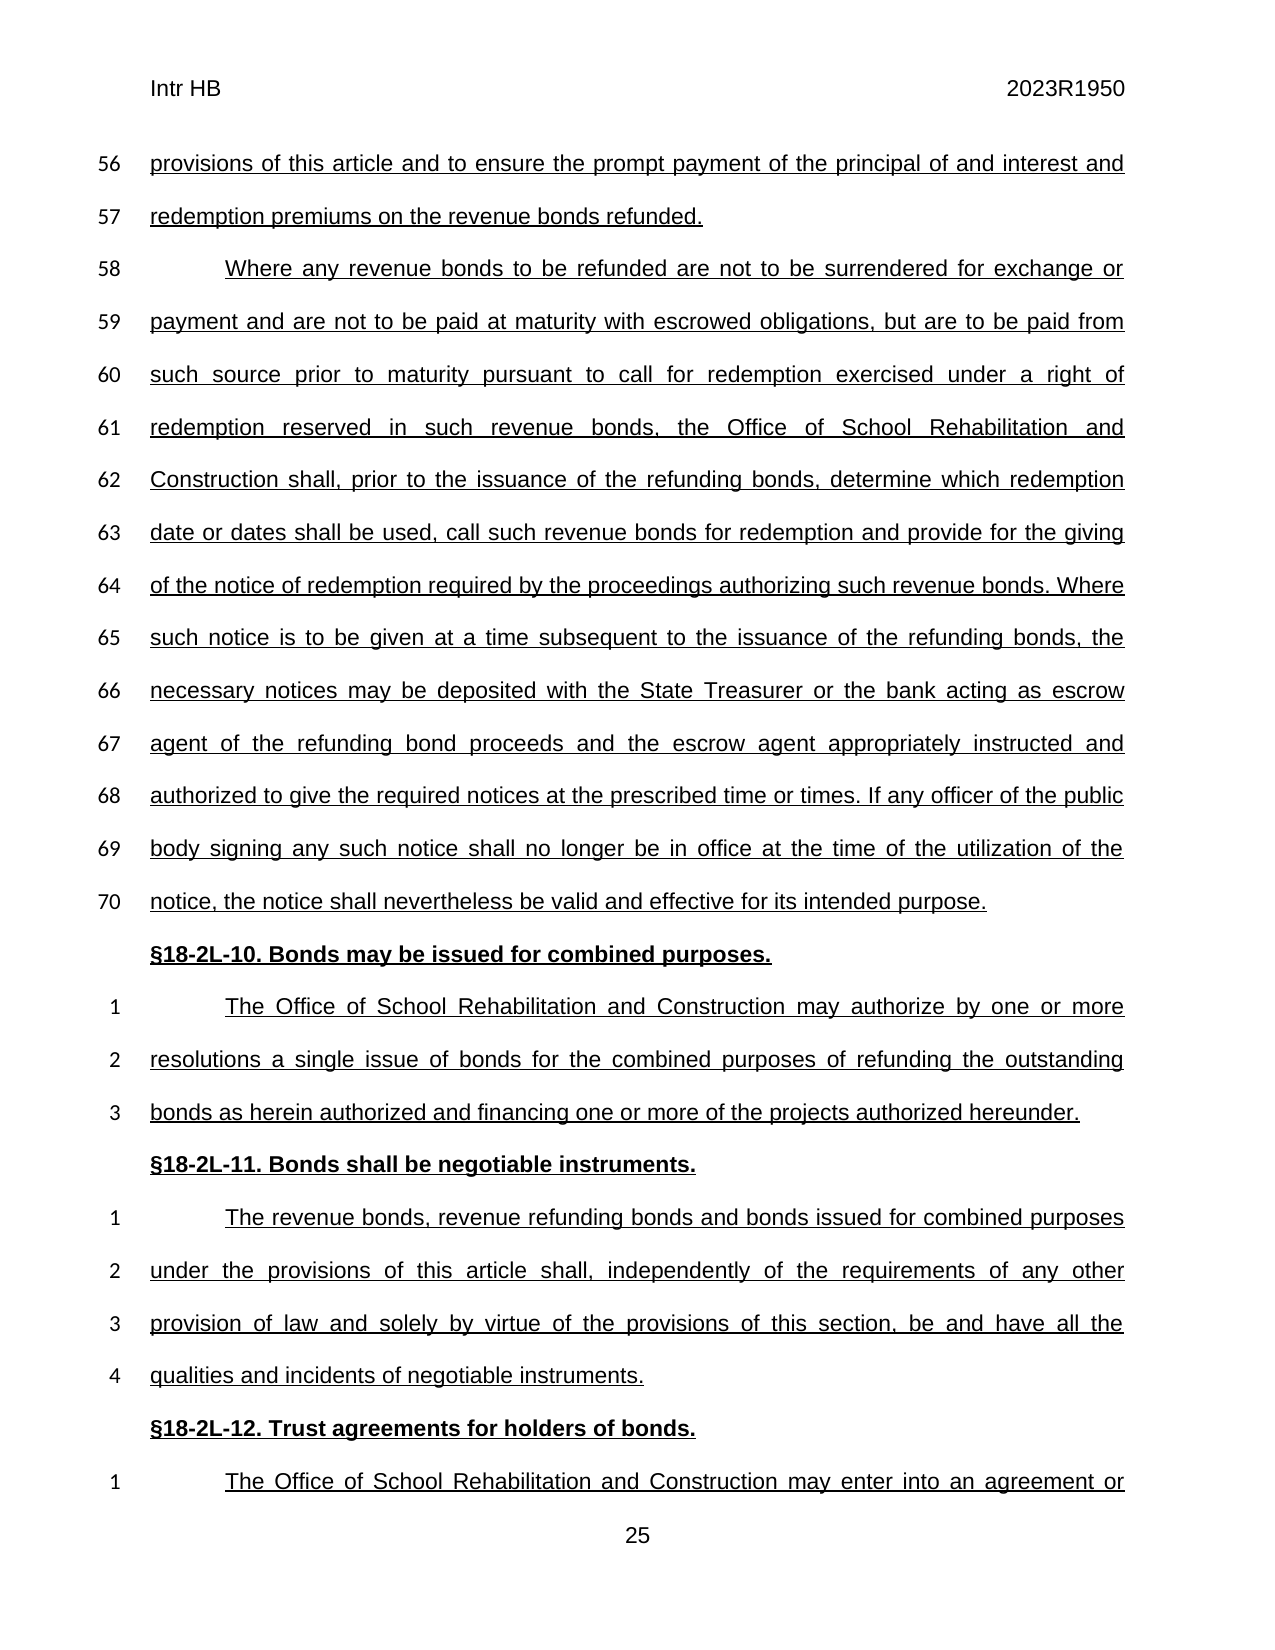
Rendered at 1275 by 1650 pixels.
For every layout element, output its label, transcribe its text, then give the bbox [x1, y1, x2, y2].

text Where any revenue bonds to be refunded are not to be surrendered for exchange or payment and are not to be paid at maturity with escrowed obligations, but are to be paid from such source prior to maturity pursuant to call for redemption exercised under a right of redemption reserved in such revenue bonds, the Office of School Rehabilitation and Construction shall, prior to the issuance of the refunding bonds, determine which redemption date or dates shall be used, call such revenue bonds for redemption and provide for the giving of the notice of redemption required by the proceedings authorizing such revenue bonds. Where such notice is to be given at a time subsequent to the issuance of the refunding bonds, the necessary notices may be deposited with the State Treasurer or the bank acting as escrow agent of the refunding bond proceeds and the escrow agent appropriately instructed and authorized to give the required notices at the prescribed time or times. If any officer of the public body signing any such notice shall no longer be in office at the time of the utilization of the notice, the notice shall nevertheless be valid and effective for its intended purpose. [150, 754, 1125, 914]
subtitle §18-2L-10. Bonds may be issued for combined purposes. [150, 941, 1125, 967]
text The revenue bonds, revenue refunding bonds and bonds issued for combined purposes under the provisions of this article shall, independently of the requirements of any other provision of law and solely by virtue of the provisions of this section, be and have all the qualities and incidents of negotiable instruments. [150, 1281, 1125, 1389]
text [150, 150, 1125, 173]
text The Office of School Rehabilitation and Construction may authorize by one or more resolutions a single issue of bonds for the combined purposes of refunding the outstanding bonds as herein authorized and financing one or more of the projects authorized hereunder. [150, 993, 1125, 1125]
subtitle §18-2L-11. Bonds shall be negotiable instruments. [150, 1151, 1125, 1178]
text Where any revenue bonds to be refunded are not to be surrendered for exchange or payment and are not to be paid at maturity with escrowed obligations, but are to be paid from such source prior to maturity pursuant to call for redemption exercised under a right of redemption reserved in such revenue bonds, the Office of School Rehabilitation and Construction shall, prior to the issuance of the refunding bonds, determine which redemption date or dates shall be used, call such revenue bonds for redemption and provide for the giving of the notice of redemption required by the proceedings authorizing such revenue bonds. Where such notice is to be given at a time subsequent to the issuance of the refunding bonds, the necessary notices may be deposited with the State Treasurer or the bank acting as escrow agent of the refunding bond proceeds and the escrow agent appropriately instructed and authorized to give the required notices at the prescribed time or times. If any officer of the public body signing any such notice shall no longer be in office at the time of the utilization of the notice, the notice shall nevertheless be valid and effective for its intended purpose. [150, 255, 1125, 331]
text The revenue bonds, revenue refunding bonds and bonds issued for combined purposes under the provisions of this article shall, independently of the requirements of any other provision of law and solely by virtue of the provisions of this section, be and have all the qualities and incidents of negotiable instruments. [150, 1204, 1125, 1280]
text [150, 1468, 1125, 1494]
subtitle §18-2L-12. Trust agreements for holders of bonds. [150, 1415, 1125, 1441]
